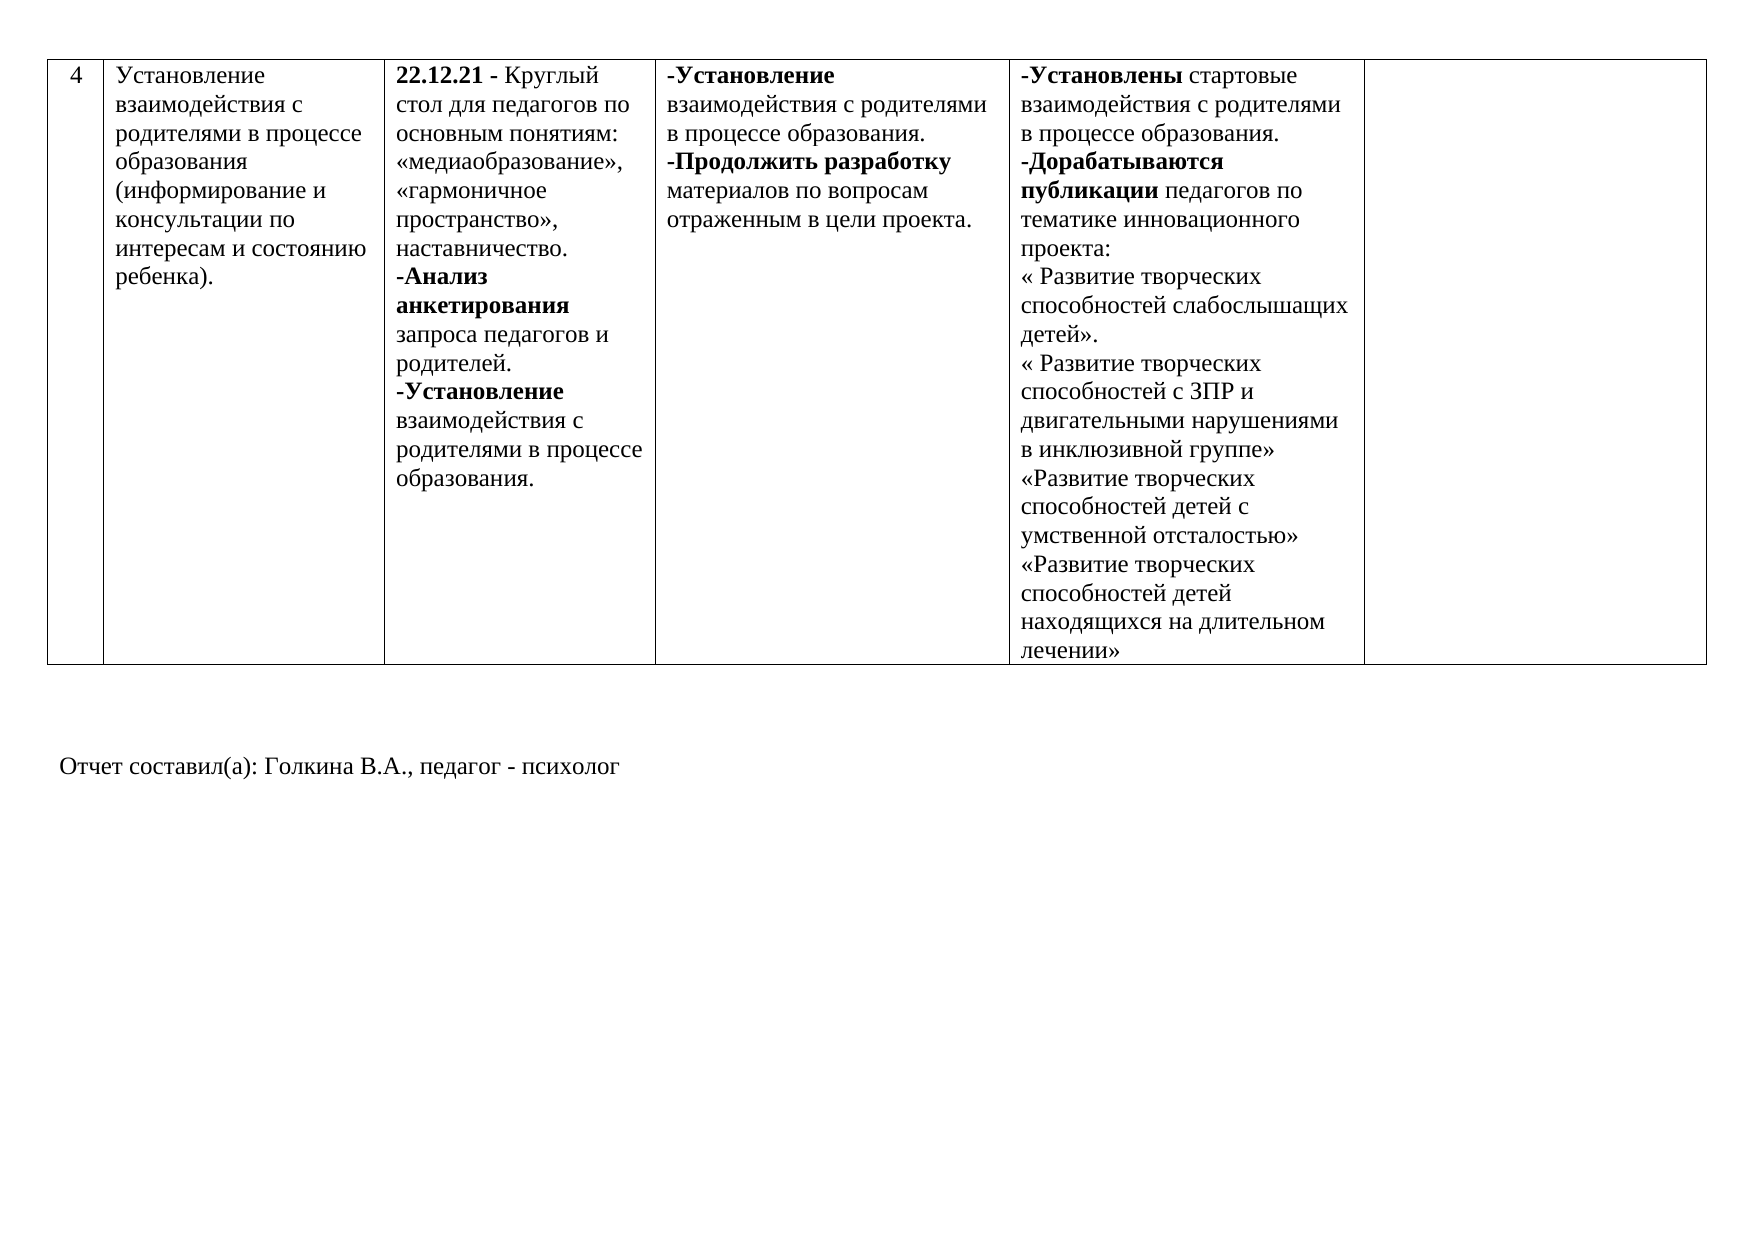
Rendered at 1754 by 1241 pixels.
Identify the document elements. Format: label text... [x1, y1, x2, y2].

table_cell -Установлены стартовые взаимодействия с родителями в процессе образования. -Дорабатываются публикации педагогов по тематике инновационного проекта: « Развитие творческих способностей слабослышащих детей». « Развитие творческих способностей с ЗПР и двигательными нарушениями в инклюзивной группе» «Развитие творческих способностей детей с умственной отсталостью» «Развитие творческих способностей детей находящихся на длительном лечении» [1010, 60, 1364, 664]
table_cell 4 [48, 60, 103, 664]
text Отчет составил(а): Голкина В.А., педагог - психолог [59, 751, 1695, 780]
table_cell [1365, 60, 1706, 664]
table_cell Установление взаимодействия с родителями в процессе образования (информирование и консультации по интересам и состоянию ребенка). [104, 60, 384, 664]
table_cell -Установление взаимодействия с родителями в процессе образования. -Продолжить разработку материалов по вопросам отраженным в цели проекта. [656, 60, 1009, 664]
table_cell 22.12.21 - Круглый стол для педагогов по основным понятиям: «медиаобразование», «гармоничное пространство», наставничество. -Анализ анкетирования запроса педагогов и родителей. -Установление взаимодействия с родителями в процессе образования. [385, 60, 655, 664]
